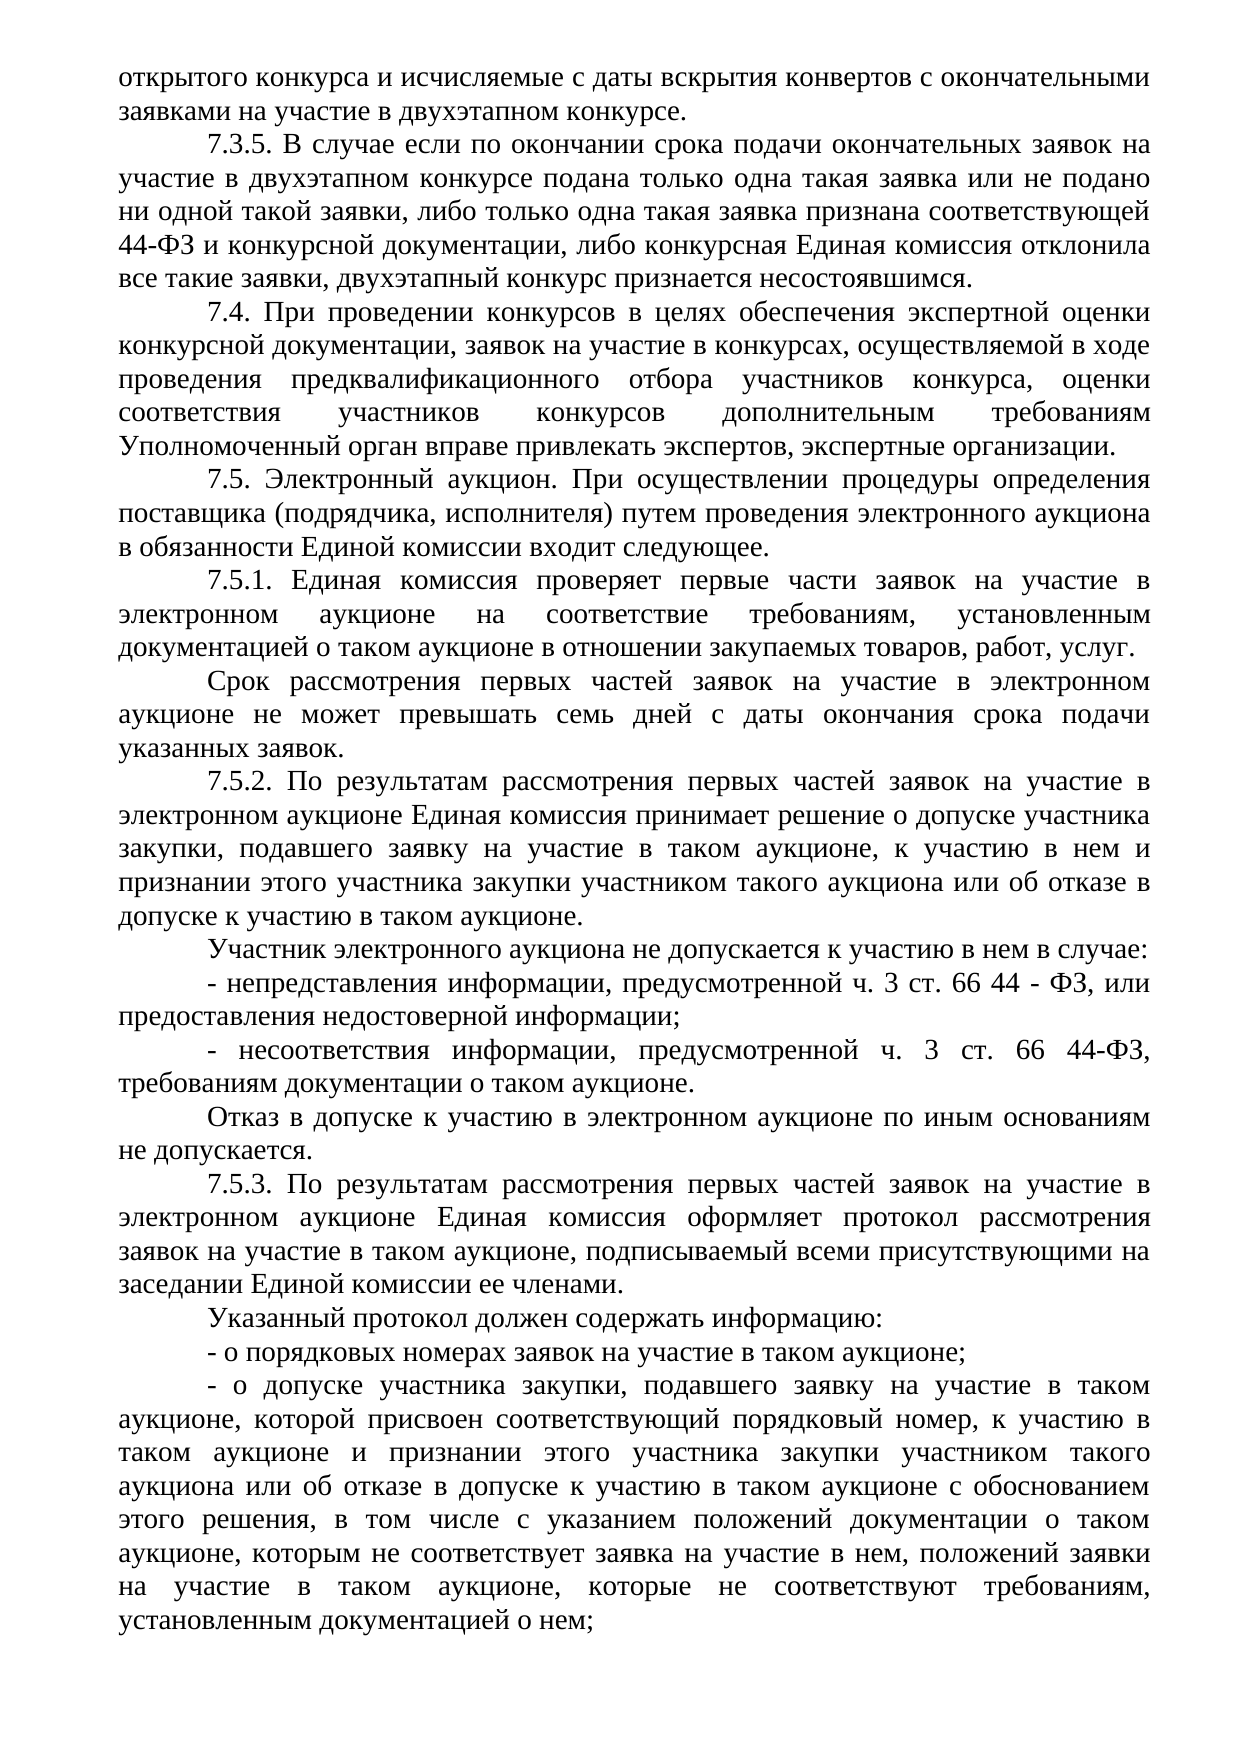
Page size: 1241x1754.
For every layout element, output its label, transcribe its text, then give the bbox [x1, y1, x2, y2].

text Срок рассмотрения первых частей заявок на участие в электронном аукционе не может превышать семь дней с даты окончания срока подачи указанных заявок. [118, 663, 1152, 763]
text - несоответствия информации, предусмотренной ч. 3 ст. 66 44-ФЗ, требованиям документации о таком аукционе. [118, 1032, 1152, 1099]
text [118, 59, 1152, 126]
text 7.5.2. По результатам рассмотрения первых частей заявок на участие в электронном аукционе Единая комиссия принимает решение о допуске участника закупки, подавшего заявку на участие в таком аукционе, к участию в нем и признании этого участника закупки участником такого аукциона или об отказе в допуске к участию в таком аукционе. [118, 763, 1152, 931]
text 7.5. Электронный аукцион. При осуществлении процедуры определения поставщика (подрядчика, исполнителя) путем проведения электронного аукциона в обязанности Единой комиссии входит следующее. [118, 462, 1152, 562]
text 7.5.1. Единая комиссия проверяет первые части заявок на участие в электронном аукционе на соответствие требованиям, установленным документацией о таком аукционе в отношении закупаемых товаров, работ, услуг. [118, 562, 1152, 663]
text Участник электронного аукциона не допускается к участию в нем в случае: [118, 931, 1152, 965]
text Отказ в допуске к участию в электронном аукционе по иным основаниям не допускается. [118, 1099, 1152, 1166]
text - непредставления информации, предусмотренной ч. 3 ст. 66 44 - ФЗ, или предоставления недостоверной информации; [118, 965, 1152, 1032]
text 7.3.5. В случае если по окончании срока подачи окончательных заявок на участие в двухэтапном конкурсе подана только одна такая заявка или не подано ни одной такой заявки, либо только одна такая заявка признана соответствующей 44-ФЗ и конкурсной документации, либо конкурсная Единая комиссия отклонила все такие заявки, двухэтапный конкурс признается несостоявшимся. [118, 126, 1152, 294]
text Указанный протокол должен содержать информацию: [118, 1300, 1152, 1334]
text - о допуске участника закупки, подавшего заявку на участие в таком аукционе, которой присвоен соответствующий порядковый номер, к участию в таком аукционе и признании этого участника закупки участником такого аукциона или об отказе в допуске к участию в таком аукционе с обоснованием этого решения, в том числе с указанием положений документации о таком аукционе, которым не соответствует заявка на участие в нем, положений заявки на участие в таком аукционе, которые не соответствуют требованиям, установленным документацией о нем; [118, 1367, 1152, 1636]
text 7.5.3. По результатам рассмотрения первых частей заявок на участие в электронном аукционе Единая комиссия оформляет протокол рассмотрения заявок на участие в таком аукционе, подписываемый всеми присутствующими на заседании Единой комиссии ее членами. [118, 1166, 1152, 1300]
text 7.4. При проведении конкурсов в целях обеспечения экспертной оценки конкурсной документации, заявок на участие в конкурсах, осуществляемой в ходе проведения предквалификационного отбора участников конкурса, оценки соответствия участников конкурсов дополнительным требованиям Уполномоченный орган вправе привлекать экспертов, экспертные организации. [118, 294, 1152, 462]
text - о порядковых номерах заявок на участие в таком аукционе; [118, 1334, 1152, 1367]
